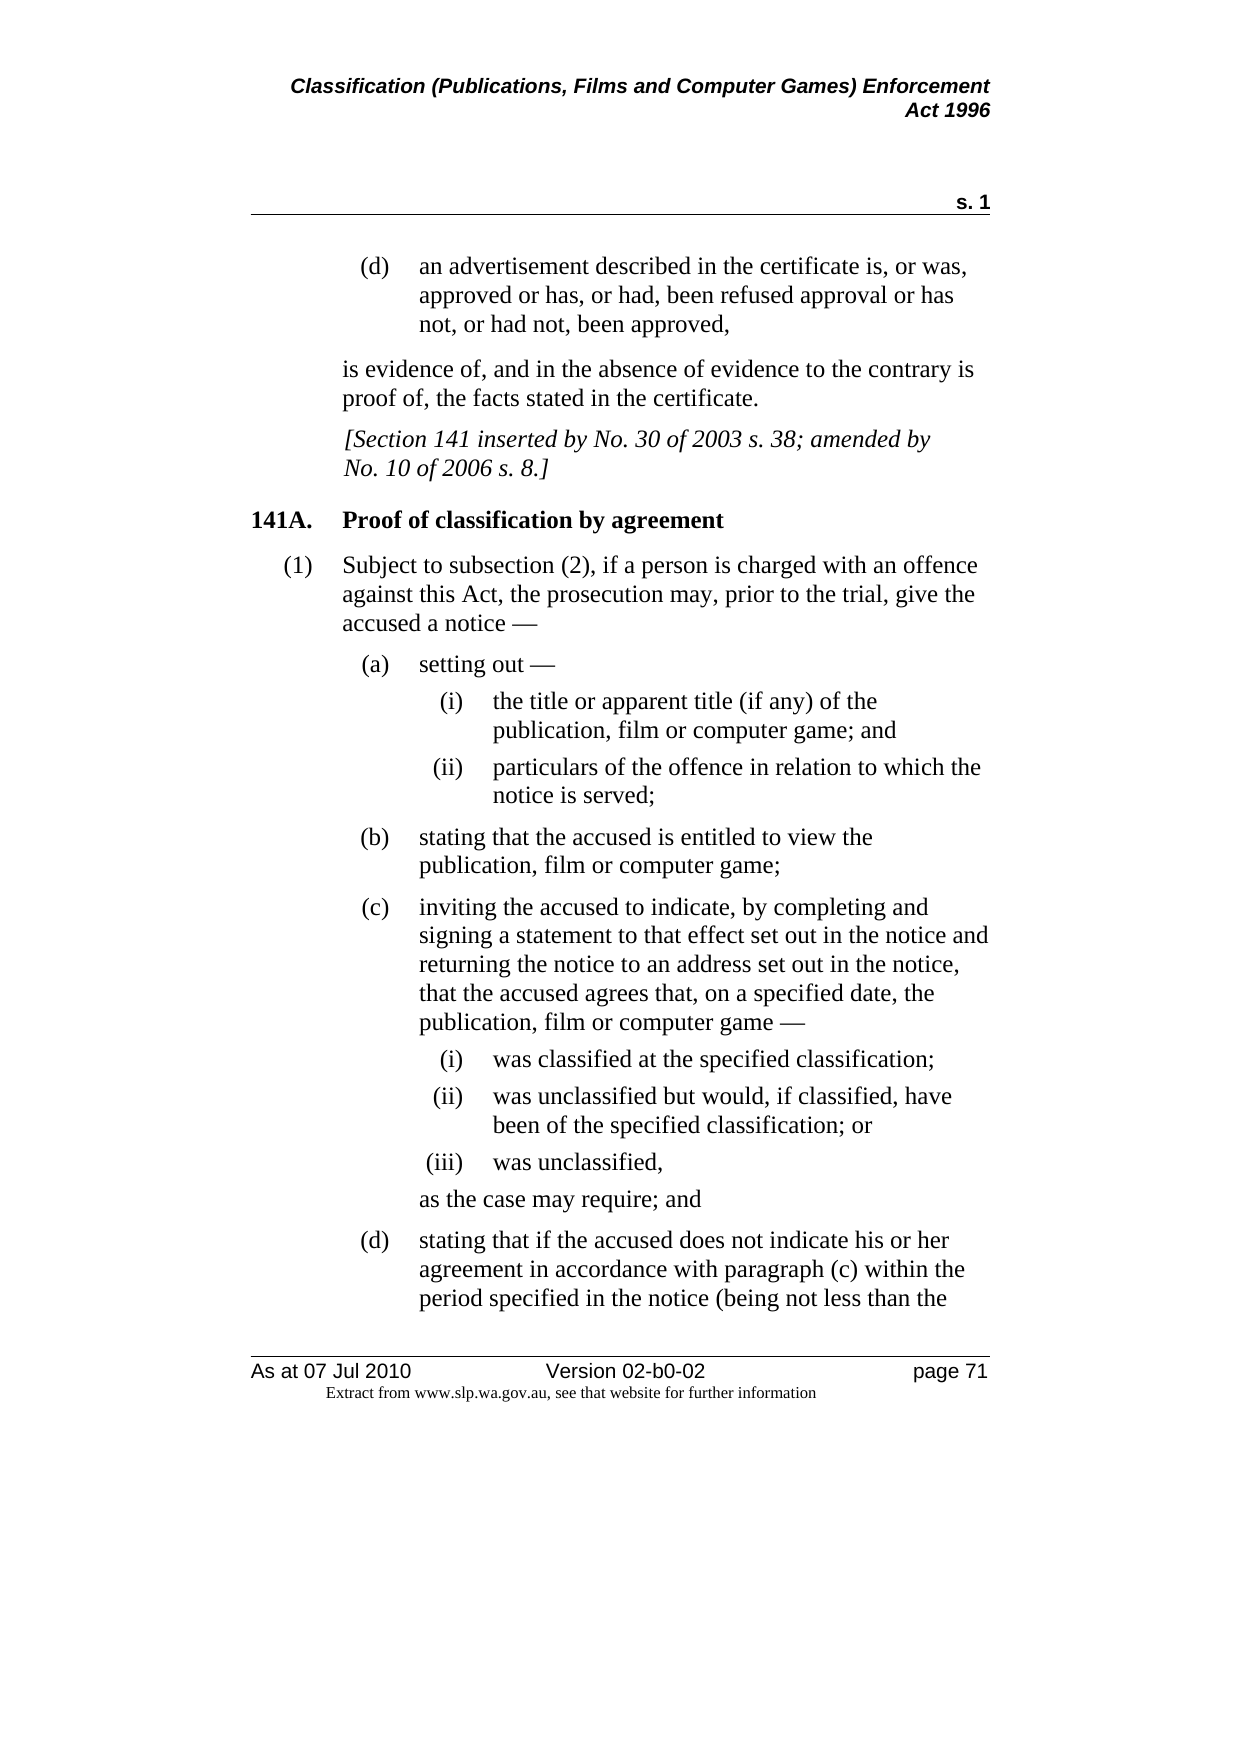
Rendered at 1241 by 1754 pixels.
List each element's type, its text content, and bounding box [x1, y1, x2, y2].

text (i) the title or apparent title (if any) of the publication, film or computer game; and [251, 686, 990, 743]
text (i) was classified at the specified classification; [251, 1044, 990, 1073]
text (a) setting out — [251, 649, 990, 678]
text (iii) was unclassified, [251, 1147, 990, 1176]
text [Section 141 inserted by No. 30 of 2003 s. 38; amended by No. 10 of 2006 s. 8.] [251, 424, 990, 482]
text is evidence of, and in the absence of evidence to the contrary is proof of, the facts stated in the certificate. [251, 354, 990, 412]
text as the case may require; and [251, 1184, 990, 1213]
text (c) inviting the accused to indicate, by completing and signing a statement to that effect set out in the notice and returning the notice to an address set out in the notice, that the accused agrees that, on a specified date, the publication, film or computer game — [251, 892, 990, 1036]
subtitle 141A. Proof of classification by agreement [251, 505, 990, 533]
text (ii) particulars of the offence in relation to which the notice is served; [251, 752, 990, 809]
text (b) stating that the accused is entitled to view the publication, film or computer game; [251, 822, 990, 879]
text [251, 1225, 990, 1311]
text (1) Subject to subsection (2), if a person is charged with an offence against this Act, the prosecution may, prior to the trial, give the accused a notice — [251, 550, 990, 636]
text (ii) was unclassified but would, if classified, have been of the specified classification; or [251, 1081, 990, 1138]
text (d) an advertisement described in the certificate is, or was, approved or has, or had, been refused approval or has not, or had not, been approved, [251, 251, 990, 338]
